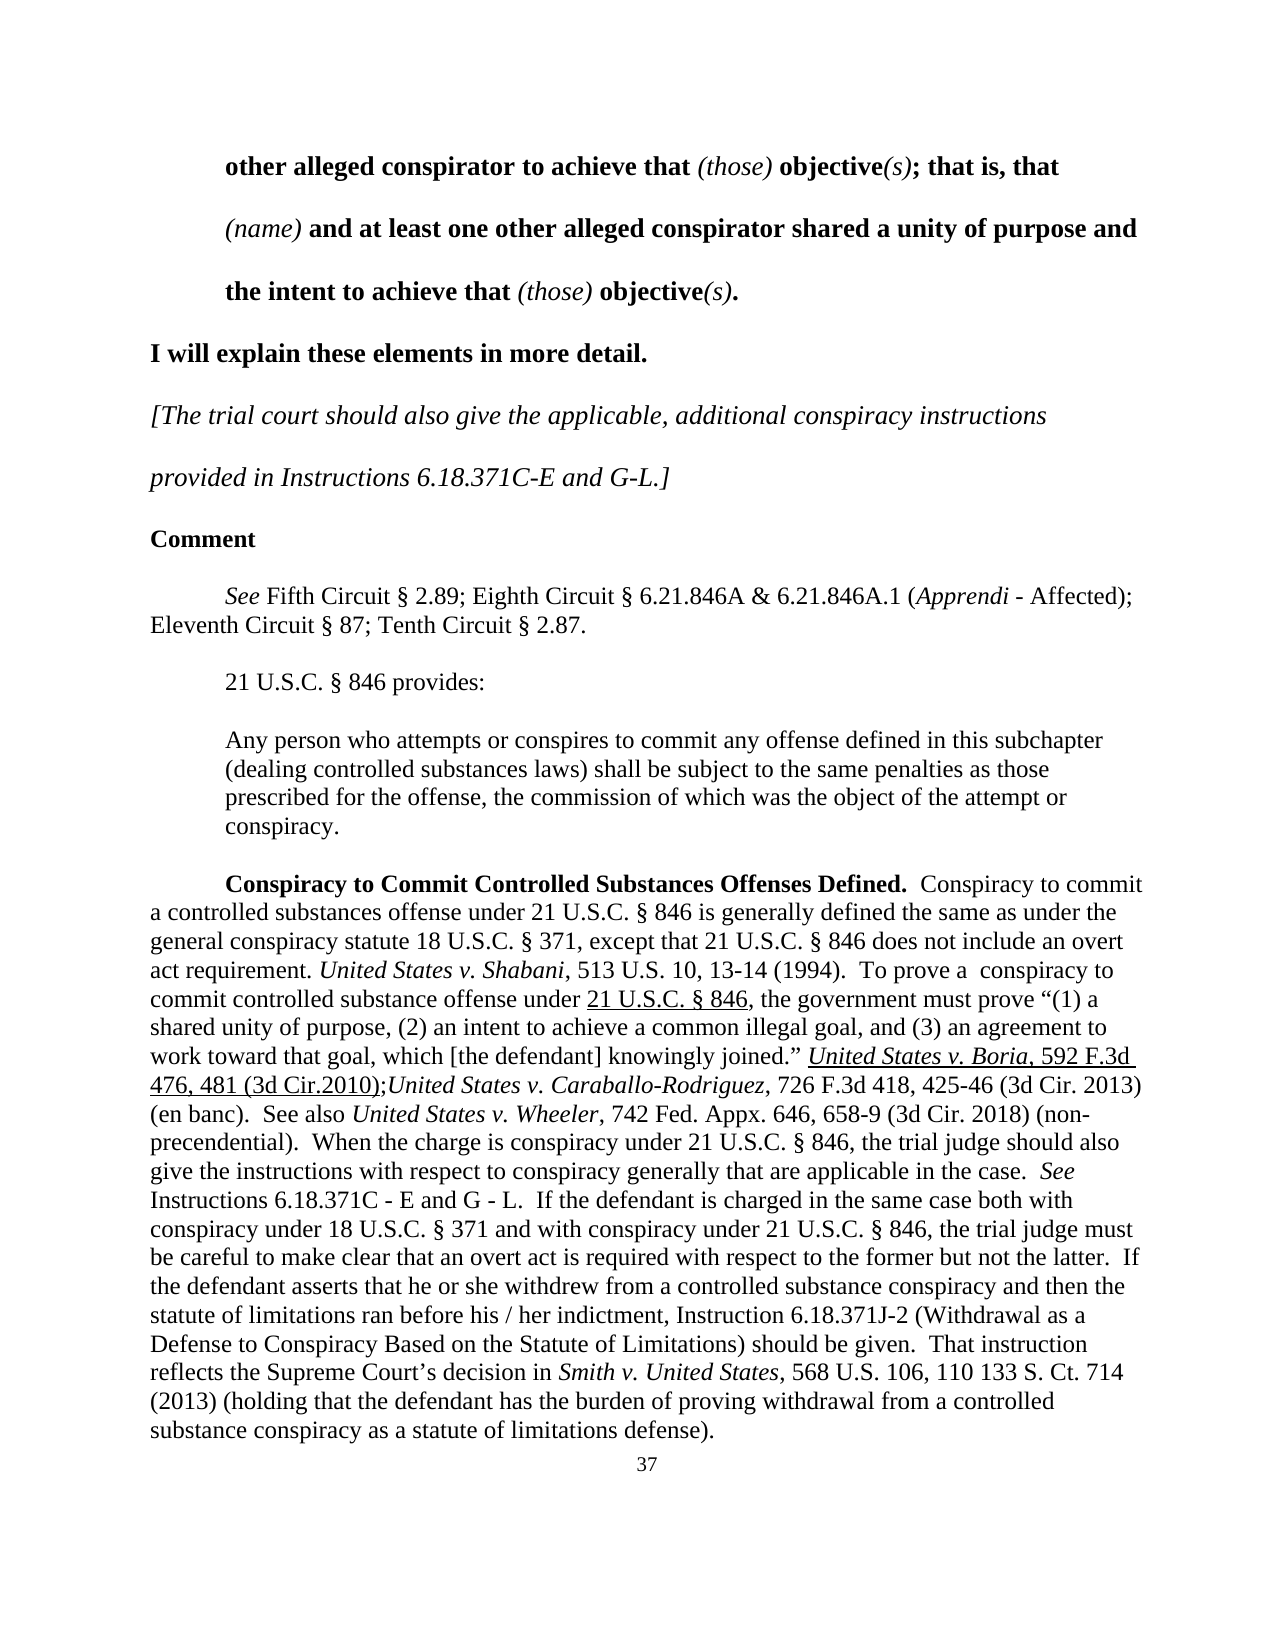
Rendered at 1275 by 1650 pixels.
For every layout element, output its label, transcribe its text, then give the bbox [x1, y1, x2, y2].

text I will explain these elements in more detail. [150, 337, 1144, 368]
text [225, 150, 1144, 306]
text See Fifth Circuit § 2.89; Eighth Circuit § 6.21.846A & 6.21.846A.1 (Apprendi - Affected); Eleventh Circuit § 87; Tenth Circuit § 2.87. [150, 581, 1144, 639]
text 21 U.S.C. § 846 provides: [150, 667, 1144, 696]
text Comment [150, 524, 1144, 552]
text Any person who attempts or conspires to commit any offense defined in this subchapter (dealing controlled substances laws) shall be subject to the same penalties as those prescribed for the offense, the commission of which was the object of the attempt or conspiracy. [225, 725, 1144, 840]
text [The trial court should also give the applicable, additional conspiracy instructions provided in Instructions 6.18.371C-E and G-L.] [150, 399, 1144, 493]
text Conspiracy to Commit Controlled Substances Offenses Defined. Conspiracy to commit a controlled substances offense under 21 U.S.C. § 846 is generally defined the same as under the general conspiracy statute 18 U.S.C. § 371, except that 21 U.S.C. § 846 does not include an overt act requirement. United States v. Shabani, 513 U.S. 10, 13-14 (1994). To prove a conspiracy to commit controlled substance offense under 21 U.S.C. § 846, the government must prove “(1) a shared unity of purpose, (2) an intent to achieve a common illegal goal, and (3) an agreement to work toward that goal, which [the defendant] knowingly joined.” United States v. Boria, 592 F.3d 476, 481 (3d Cir.2010);United States v. Caraballo-Rodriguez, 726 F.3d 418, 425-46 (3d Cir. 2013) (en banc). See also United States v. Wheeler, 742 Fed. Appx. 646, 658-9 (3d Cir. 2018) (non-precendential). When the charge is conspiracy under 21 U.S.C. § 846, the trial judge should also give the instructions with respect to conspiracy generally that are applicable in the case. See Instructions 6.18.371C - E and G - L. If the defendant is charged in the same case both with conspiracy under 18 U.S.C. § 371 and with conspiracy under 21 U.S.C. § 846, the trial judge must be careful to make clear that an overt act is required with respect to the former but not the latter. If the defendant asserts that he or she withdrew from a controlled substance conspiracy and then the statute of limitations ran before his / her indictment, Instruction 6.18.371J-2 (Withdrawal as a Defense to Conspiracy Based on the Statute of Limitations) should be given. That instruction reflects the Supreme Court’s decision in Smith v. United States, 568 U.S. 106, 110 133 S. Ct. 714 (2013) (holding that the defendant has the burden of proving withdrawal from a controlled substance conspiracy as a statute of limitations defense). [150, 869, 1144, 1444]
